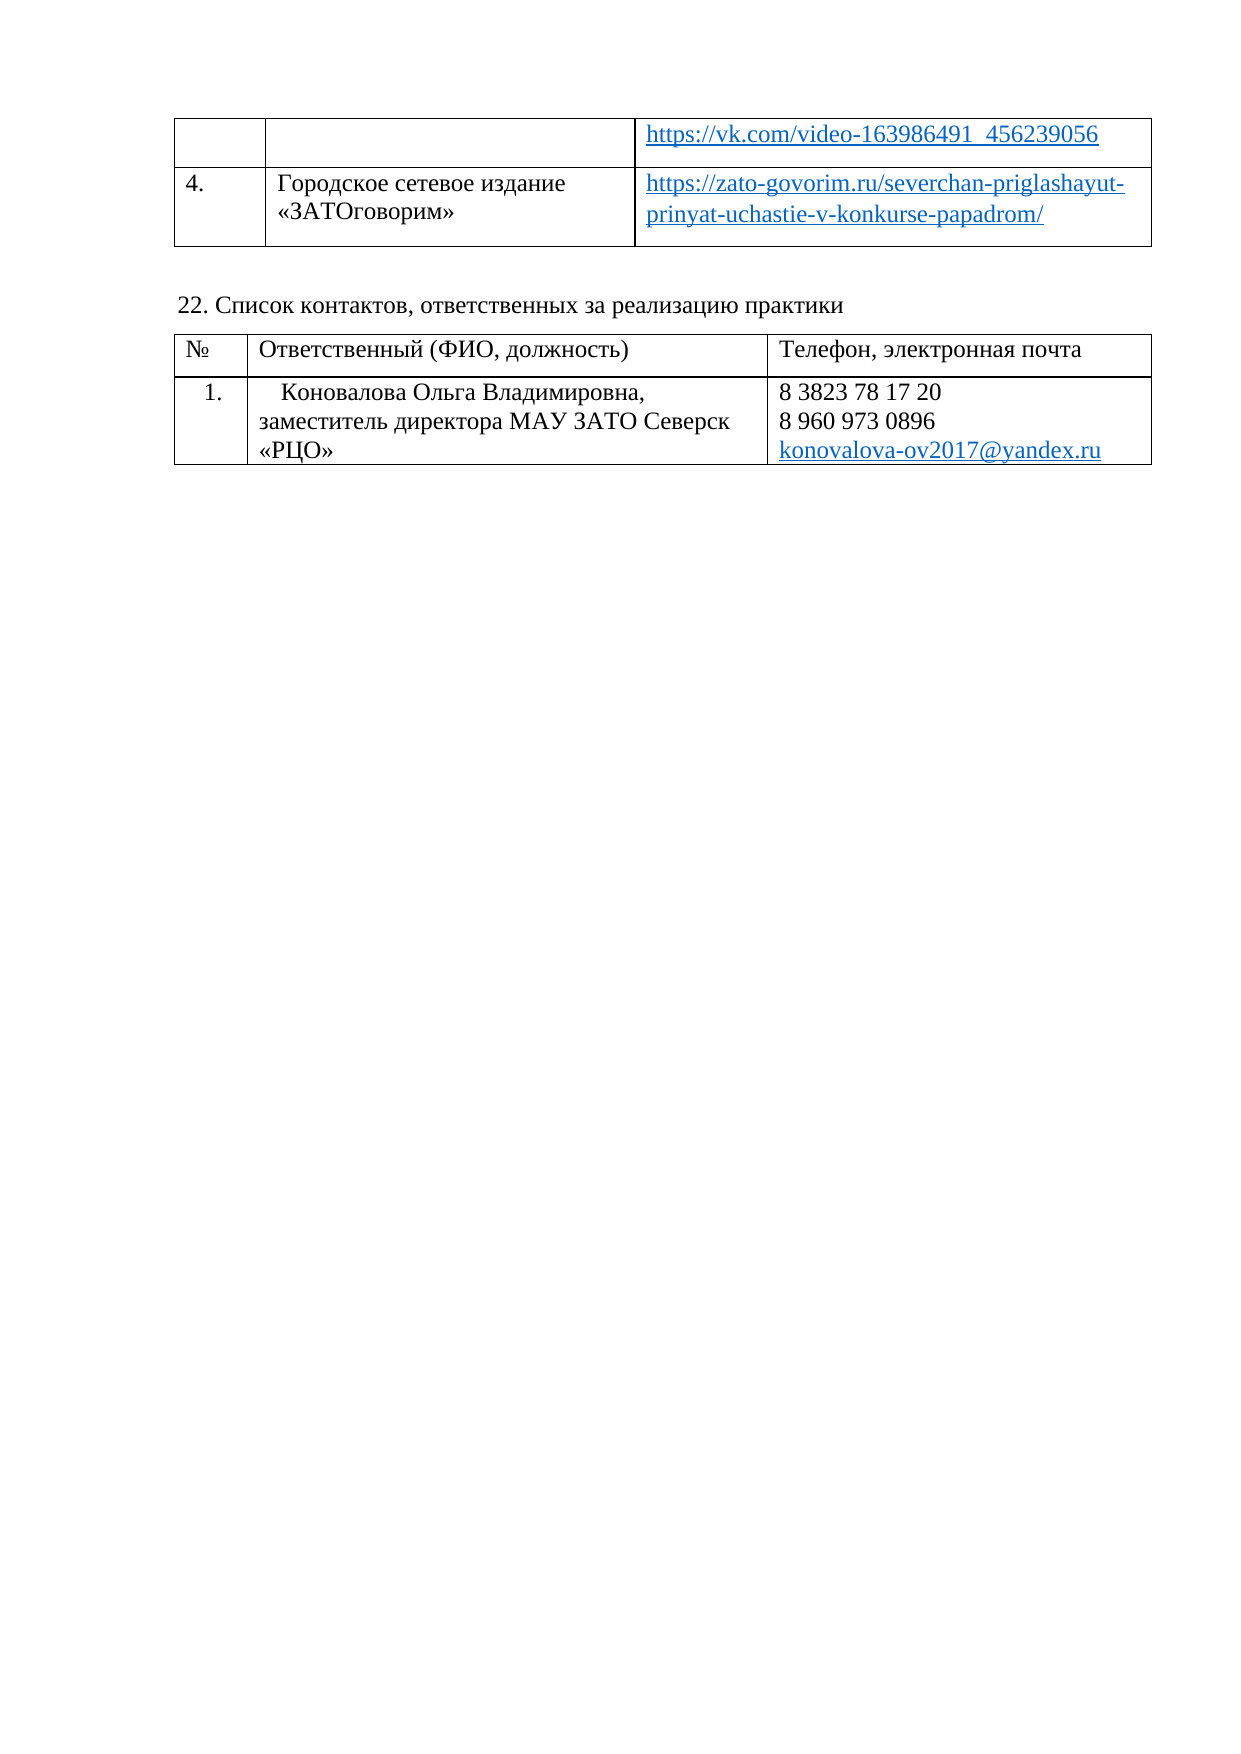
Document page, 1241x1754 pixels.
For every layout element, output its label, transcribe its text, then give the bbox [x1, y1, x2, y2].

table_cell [636, 119, 1151, 167]
table_cell 8 3823 78 17 20 8 960 973 0896 konovalova-ov2017@yandex.ru [768, 378, 1151, 464]
table_header Телефон, электронная почта [768, 335, 1151, 376]
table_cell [266, 119, 634, 167]
table_cell 1. [175, 378, 247, 464]
table_cell 4. [175, 168, 265, 246]
text 22. Список контактов, ответственных за реализацию практики [177, 290, 1152, 319]
table_header № [175, 335, 247, 376]
table_cell https://zato-govorim.ru/severchan-priglashayut-prinyat-uchastie-v-konkurse-papadrom/ [636, 168, 1151, 246]
table_cell 3. [175, 119, 265, 167]
table_cell Коновалова Ольга Владимировна, заместитель директора МАУ ЗАТО Северск «РЦО» [248, 378, 767, 464]
table_cell Городское сетевое издание «ЗАТОговорим» [266, 168, 634, 246]
table_header Ответственный (ФИО, должность) [248, 335, 767, 376]
